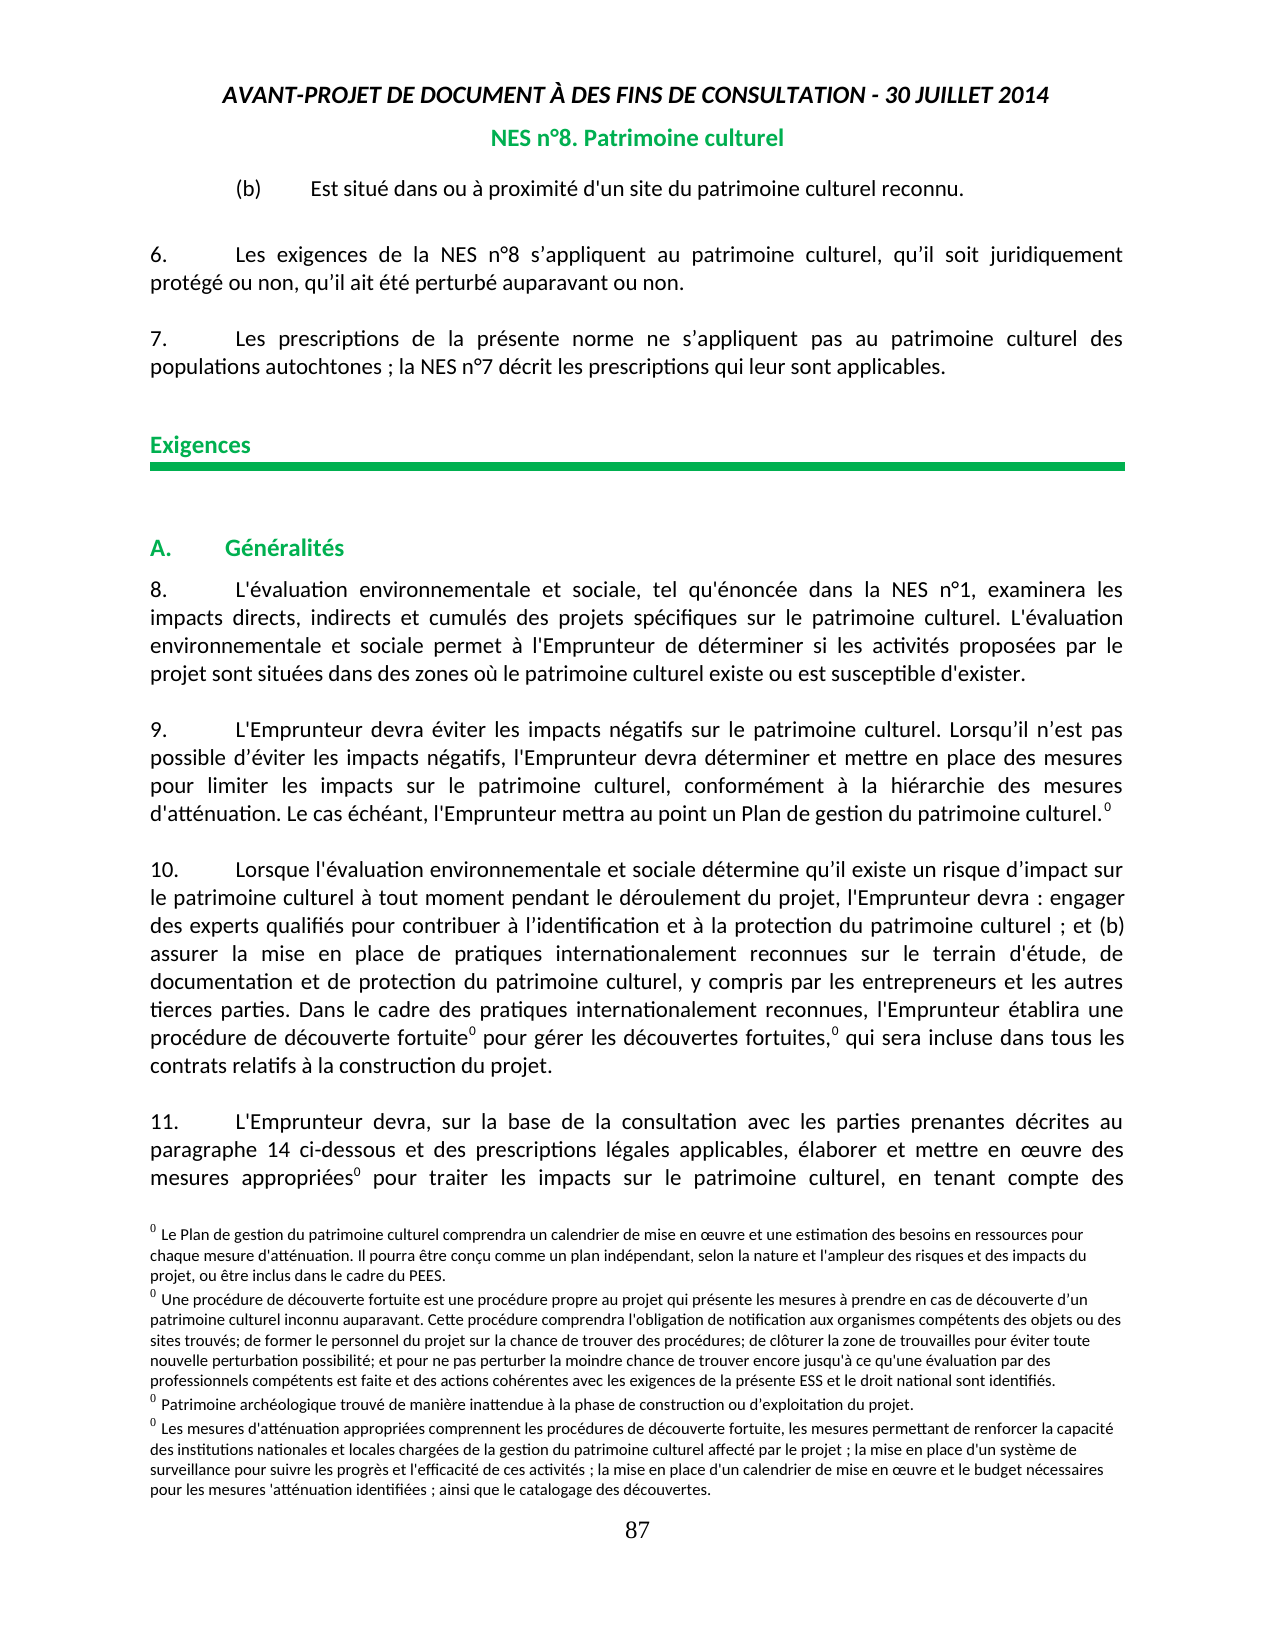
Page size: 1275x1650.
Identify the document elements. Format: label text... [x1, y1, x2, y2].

list Les exigences de la NES n°8 s’appliquent au patrimoine culturel, qu’il soit juridiquement protégé ou non, qu’il ait été perturbé auparavant ou non. [150, 240, 1125, 296]
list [150, 1107, 1125, 1191]
subtitle Exigences [150, 429, 1125, 462]
list Les prescriptions de la présente norme ne s’appliquent pas au patrimoine culturel des populations autochtones ; la NES n°7 décrit les prescriptions qui leur sont applicables. [150, 324, 1125, 380]
list Lorsque l'évaluation environnementale et sociale détermine qu’il existe un risque d’impact sur le patrimoine culturel à tout moment pendant le déroulement du projet, l'Emprunteur devra : engager des experts qualifiés pour contribuer à l’identification et à la protection du patrimoine culturel ; et (b) assurer la mise en place de pratiques internationalement reconnues sur le terrain d'étude, de documentation et de protection du patrimoine culturel, y compris par les entrepreneurs et les autres tierces parties. Dans le cadre des pratiques internationalement reconnues, l'Emprunteur établira une procédure de découverte fortuite pour gérer les découvertes fortuites, qui sera incluse dans tous les contrats relatifs à la construction du projet. [150, 855, 1125, 1079]
list L'Emprunteur devra éviter les impacts négatifs sur le patrimoine culturel. Lorsqu’il n’est pas possible d’éviter les impacts négatifs, l'Emprunteur devra déterminer et mettre en place des mesures pour limiter les impacts sur le patrimoine culturel, conformément à la hiérarchie des mesures d'atténuation. Le cas échéant, l'Emprunteur mettra au point un Plan de gestion du patrimoine culturel. [150, 715, 1125, 827]
list Est situé dans ou à proximité d'un site du patrimoine culturel reconnu. [235, 174, 1125, 202]
subtitle Généralités [150, 532, 1125, 562]
list L'évaluation environnementale et sociale, tel qu'énoncée dans la NES n°1, examinera les impacts directs, indirects et cumulés des projets spécifiques sur le patrimoine culturel. L'évaluation environnementale et sociale permet à l'Emprunteur de déterminer si les activités proposées par le projet sont situées dans des zones où le patrimoine culturel existe ou est susceptible d'exister. [150, 575, 1125, 687]
